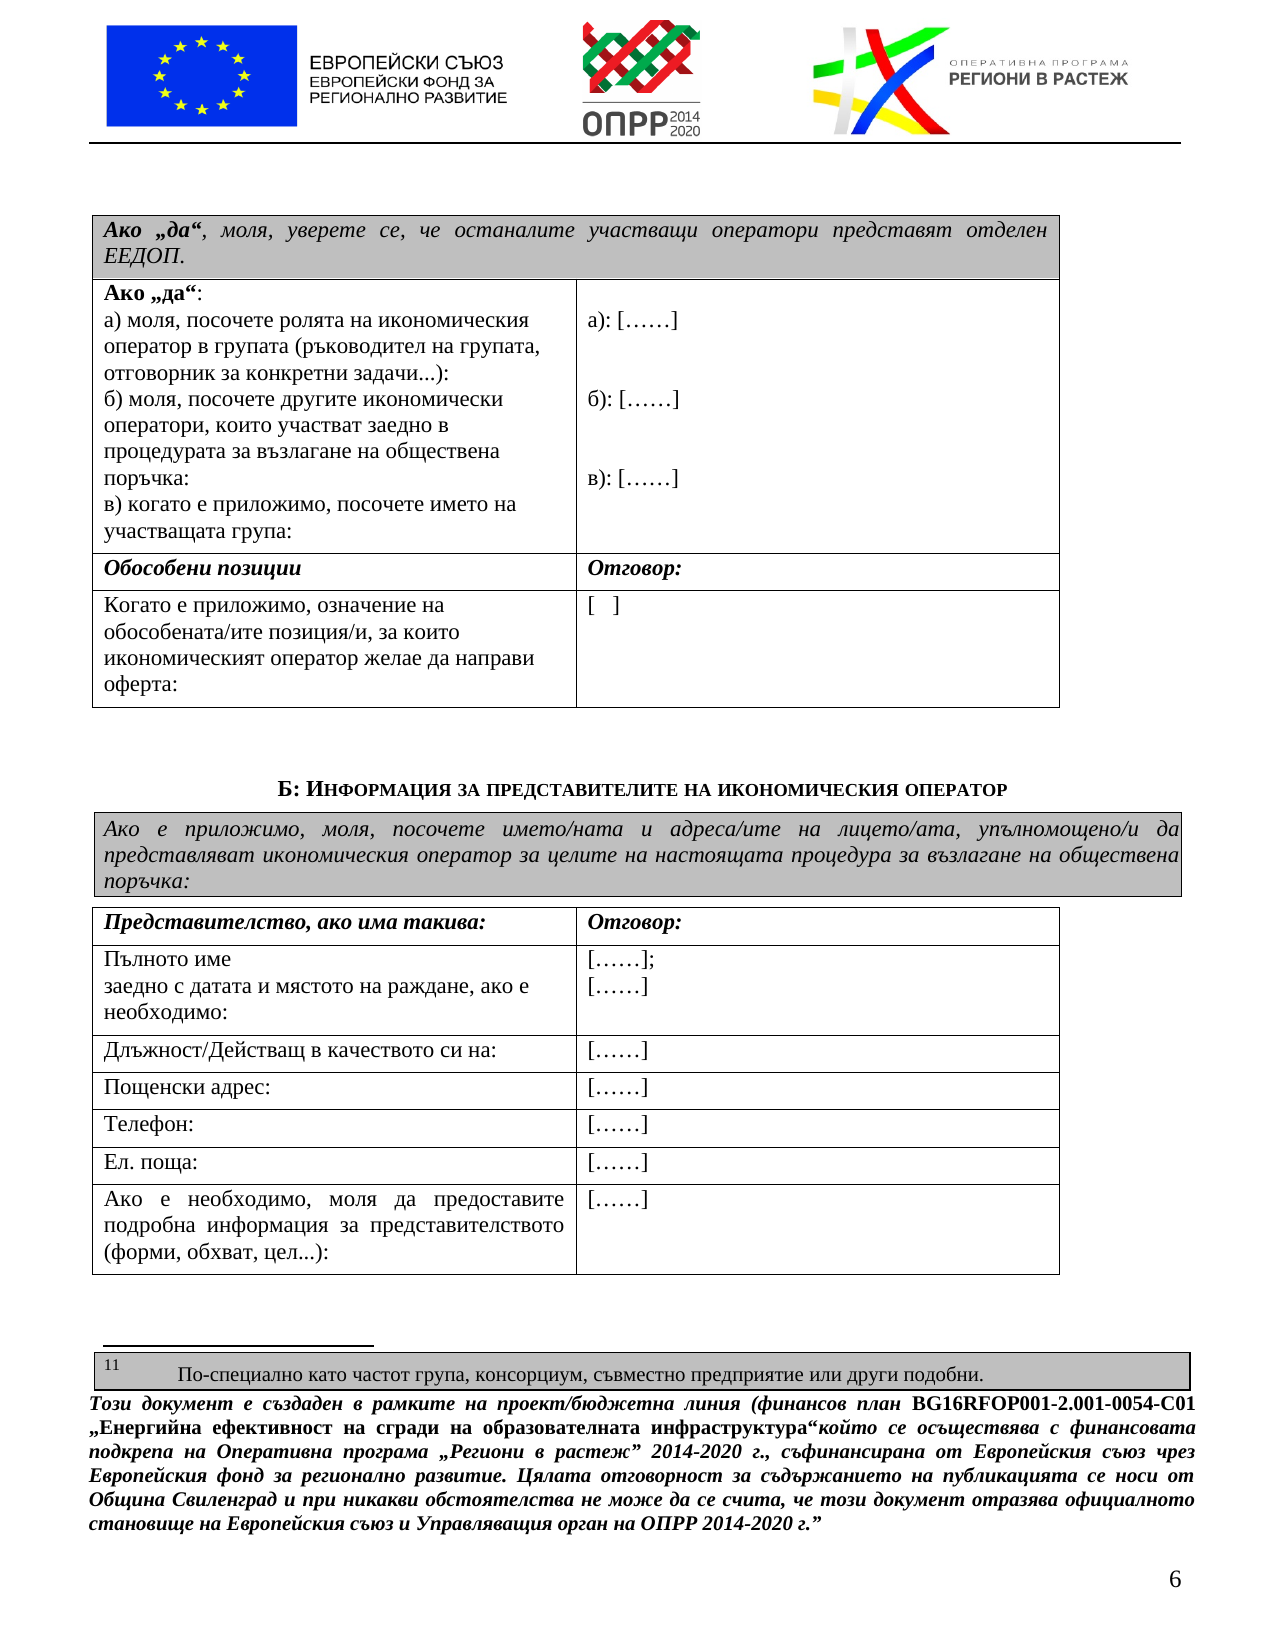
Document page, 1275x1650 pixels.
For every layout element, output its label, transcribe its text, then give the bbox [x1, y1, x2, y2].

table_cell [……]; [……] [577, 946, 1059, 1034]
text Б: Информация за представителите на икономическия оператор [103, 775, 1181, 802]
table_cell [ ] [577, 591, 1059, 707]
table_cell Ако „да“: а) моля, посочете ролята на икономическия оператор в групата (ръководител на групата, отговорник за конкретни задачи...): б) моля, посочете другите икономически оператори, които участват заедно в процедурата за възлагане на обществена поръчка: в) когато е приложимо, посочете името на участващата група: [93, 280, 576, 553]
table_cell Пощенски адрес: [93, 1073, 576, 1109]
picture [582, 20, 703, 142]
table_cell [……] [577, 1073, 1059, 1109]
table_cell Когато е приложимо, означение на обособената/ите позиция/и, за които икономическият оператор желае да направи оферта: [93, 591, 576, 707]
picture [88, 14, 542, 140]
table_cell Пълното име заедно с датата и мястото на раждане, ако е необходимо: [93, 946, 576, 1034]
table_cell [……] [577, 1148, 1059, 1184]
table_cell Ако е необходимо, моля да предоставите подробна информация за представителството (форми, обхват, цел...): [93, 1185, 576, 1274]
table_header Отговор: [577, 908, 1059, 944]
table_cell Ел. поща: [93, 1148, 576, 1184]
table_cell Телефон: [93, 1110, 576, 1147]
table_cell а): [……] б): [……] в): [……] [577, 280, 1059, 553]
table_cell Отговор: [577, 554, 1059, 590]
table_header Представителство, ако има такива: [93, 908, 576, 944]
table_cell [……] [577, 1110, 1059, 1147]
table_cell Ако „да“, моля, уверете се, че останалите участващи оператори представят отделен ЕЕДОП. [93, 216, 1059, 278]
table_cell Обособени позиции [93, 554, 576, 590]
picture [796, 18, 1152, 142]
text Ако е приложимо, моля, посочете името/ната и адреса/ите на лицето/ата, упълномощено/и да представляват икономическия оператор за целите на настоящата процедура за възлагане на обществена поръчка: [95, 813, 1181, 896]
table_cell Длъжност/Действащ в качеството си на: [93, 1036, 576, 1072]
table_cell [……] [577, 1185, 1059, 1274]
table_cell [……] [577, 1036, 1059, 1072]
